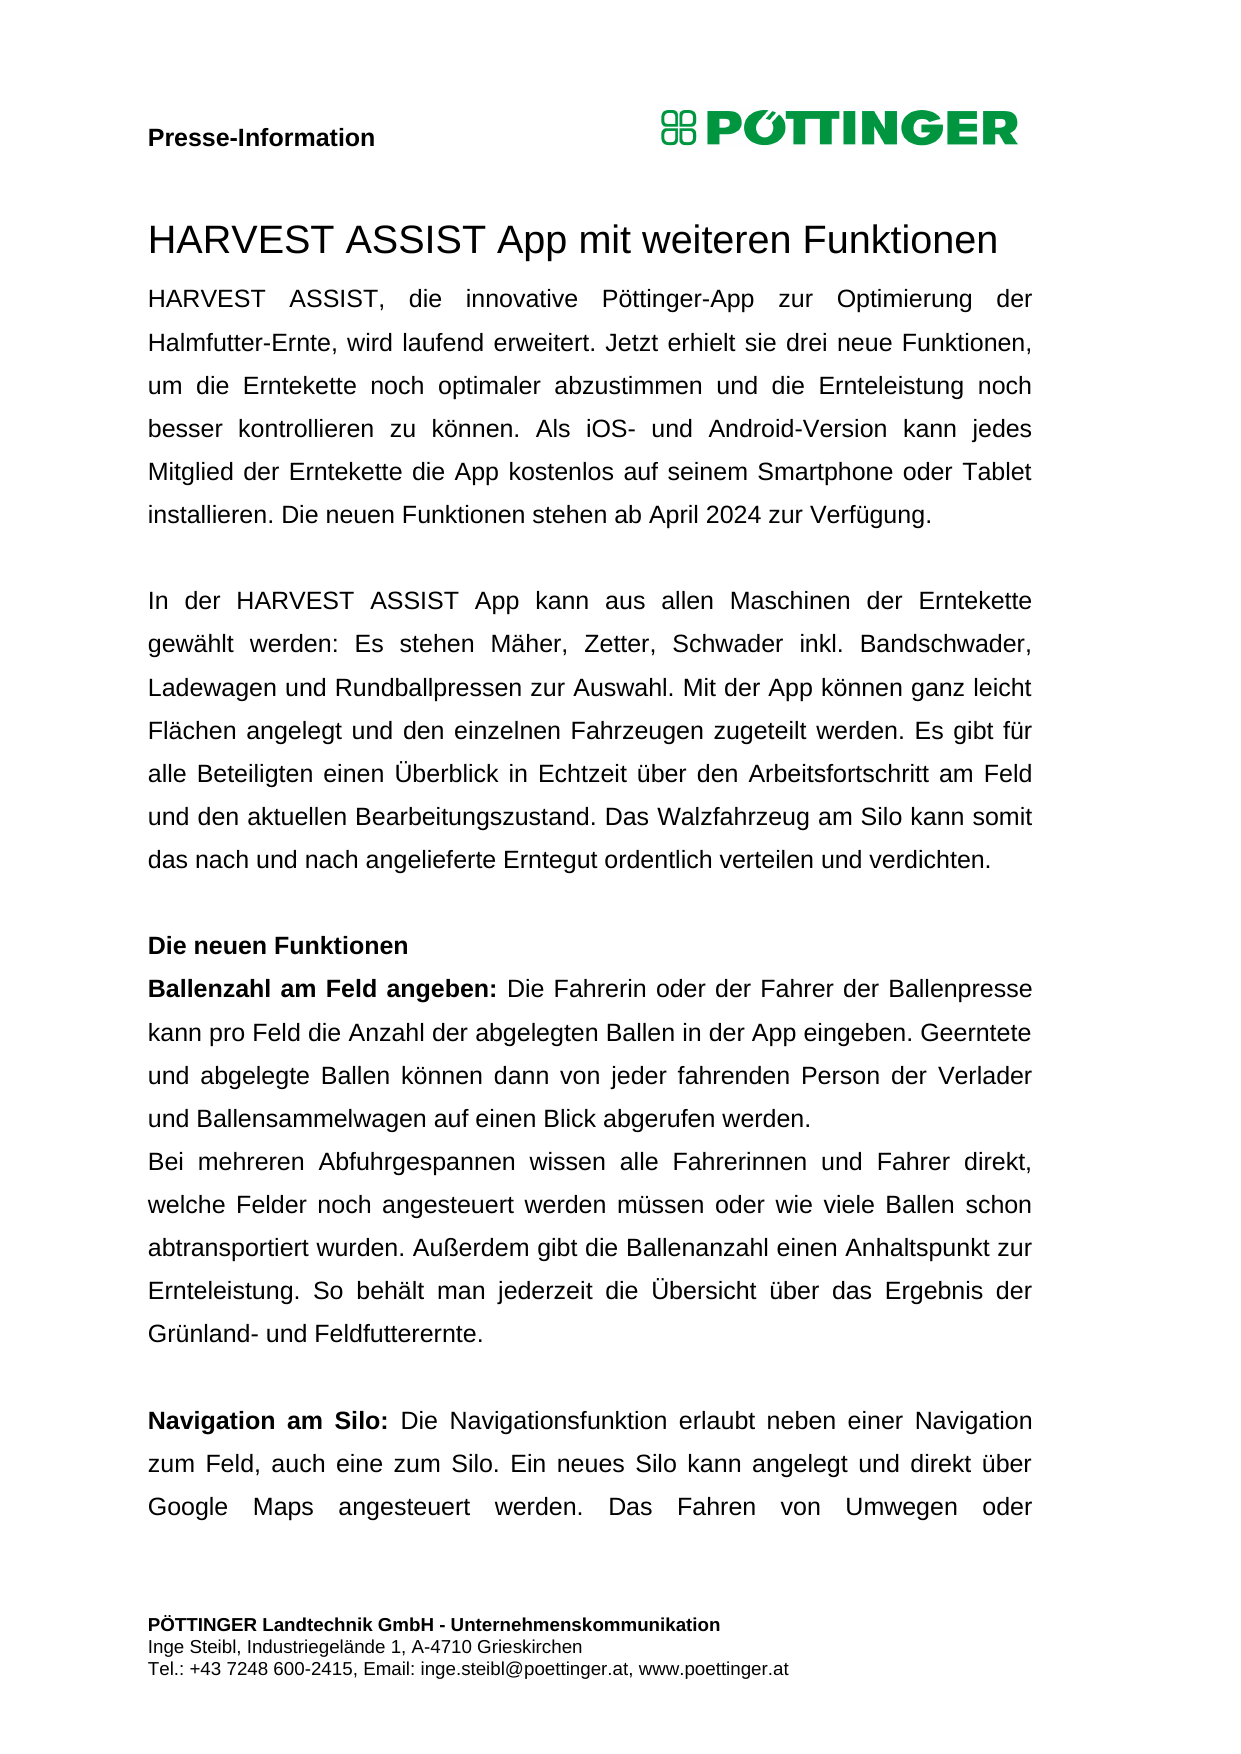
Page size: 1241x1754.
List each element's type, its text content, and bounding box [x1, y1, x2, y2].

text Bei mehreren Abfuhrgespannen wissen alle Fahrerinnen und Fahrer direkt, welche Felder noch angesteuert werden müssen oder wie viele Ballen schon abtransportiert wurden. Außerdem gibt die Ballenanzahl einen Anhaltspunkt zur Ernteleistung. So behält man jederzeit die Übersicht über das Ergebnis der Grünland- und Feldfutterernte. [148, 1147, 1034, 1348]
text Ballenzahl am Feld angeben: Die Fahrerin oder der Fahrer der Ballenpresse kann pro Feld die Anzahl der abgelegten Ballen in der App eingeben. Geerntete und abgelegte Ballen können dann von jeder fahrenden Person der Verlader und Ballensammelwagen auf einen Blick abgerufen werden. [148, 974, 1034, 1133]
text HARVEST ASSIST App mit weiteren Funktionen [148, 216, 1034, 262]
text Die neuen Funktionen [148, 931, 1034, 960]
text HARVEST ASSIST, die innovative Pöttinger-App zur Optimierung der Halmfutter-Ernte, wird laufend erweitert. Jetzt erhielt sie drei neue Funktionen, um die Erntekette noch optimaler abzustimmen und die Ernteleistung noch besser kontrollieren zu können. Als iOS- und Android-Version kann jedes Mitglied der Erntekette die App kostenlos auf seinem Smartphone oder Tablet installieren. Die neuen Funktionen stehen ab April 2024 zur Verfügung. [148, 284, 1034, 529]
picture [660, 108, 1019, 146]
text In der HARVEST ASSIST App kann aus allen Maschinen der Erntekette gewählt werden: Es stehen Mäher, Zetter, Schwader inkl. Bandschwader, Ladewagen und Rundballpressen zur Auswahl. Mit der App können ganz leicht Flächen angelegt und den einzelnen Fahrzeugen zugeteilt werden. Es gibt für alle Beteiligten einen Überblick in Echtzeit über den Arbeitsfortschritt am Feld und den aktuellen Bearbeitungszustand. Das Walzfahrzeug am Silo kann somit das nach und nach angelieferte Erntegut ordentlich verteilen und verdichten. [148, 586, 1034, 874]
